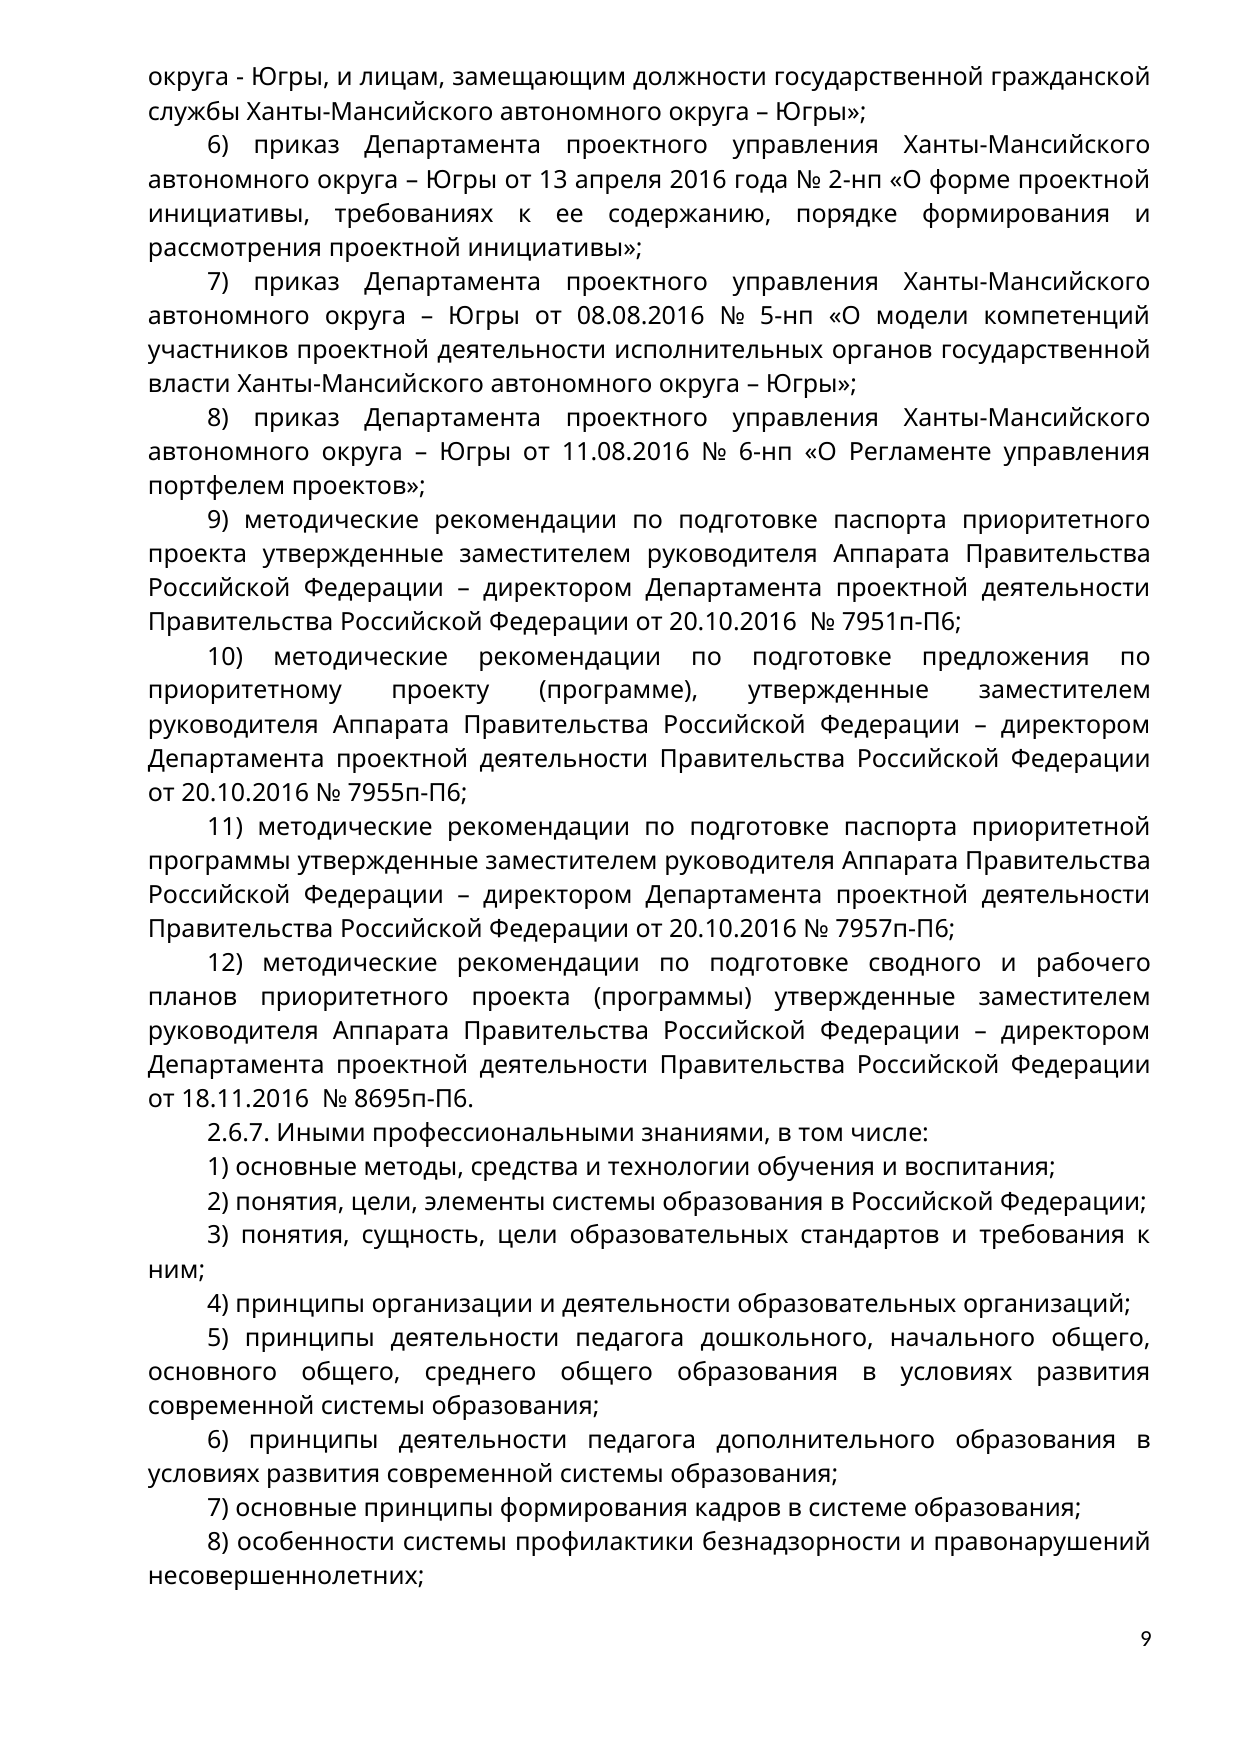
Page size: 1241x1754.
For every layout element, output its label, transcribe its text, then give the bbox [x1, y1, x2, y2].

text 8) особенности системы профилактики безнадзорности и правонарушений несовершеннолетних; [148, 1524, 1152, 1592]
text 12) методические рекомендации по подготовке сводного и рабочего планов приоритетного проекта (программы) утвержденные заместителем руководителя Аппарата Правительства Российской Федерации – директором Департамента проектной деятельности Правительства Российской Федерации от 18.11.2016 № 8695п-П6. [148, 945, 1152, 1115]
text 6) приказ Департамента проектного управления Ханты-Мансийского автономного округа – Югры от 13 апреля 2016 года № 2-нп «О форме проектной инициативы, требованиях к ее содержанию, порядке формирования и рассмотрения проектной инициативы»; [148, 127, 1152, 263]
text 6) принципы деятельности педагога дополнительного образования в условиях развития современной системы образования; [148, 1422, 1152, 1490]
text 8) приказ Департамента проектного управления Ханты-Мансийского автономного округа – Югры от 11.08.2016 № 6-нп «О Регламенте управления портфелем проектов»; [148, 400, 1152, 502]
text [148, 59, 1152, 127]
text 10) методические рекомендации по подготовке предложения по приоритетному проекту (программе), утвержденные заместителем руководителя Аппарата Правительства Российской Федерации – директором Департамента проектной деятельности Правительства Российской Федерации от 20.10.2016 № 7955п-П6; [148, 638, 1152, 808]
text 3) понятия, сущность, цели образовательных стандартов и требования к ним; [148, 1217, 1152, 1285]
text 2) понятия, цели, элементы системы образования в Российской Федерации; [148, 1183, 1152, 1217]
text 11) методические рекомендации по подготовке паспорта приоритетной программы утвержденные заместителем руководителя Аппарата Правительства Российской Федерации – директором Департамента проектной деятельности Правительства Российской Федерации от 20.10.2016 № 7957п-П6; [148, 808, 1152, 945]
text 7) основные принципы формирования кадров в системе образования; [148, 1490, 1152, 1524]
text 5) принципы деятельности педагога дошкольного, начального общего, основного общего, среднего общего образования в условиях развития современной системы образования; [148, 1319, 1152, 1422]
text 7) приказ Департамента проектного управления Ханты-Мансийского автономного округа – Югры от 08.08.2016 № 5-нп «О модели компетенций участников проектной деятельности исполнительных органов государственной власти Ханты-Мансийского автономного округа – Югры»; [148, 263, 1152, 400]
text 9) методические рекомендации по подготовке паспорта приоритетного проекта утвержденные заместителем руководителя Аппарата Правительства Российской Федерации – директором Департамента проектной деятельности Правительства Российской Федерации от 20.10.2016 № 7951п-П6; [148, 502, 1152, 638]
text 4) принципы организации и деятельности образовательных организаций; [148, 1285, 1152, 1319]
text 1) основные методы, средства и технологии обучения и воспитания; [148, 1149, 1152, 1183]
text 2.6.7. Иными профессиональными знаниями, в том числе: [148, 1115, 1152, 1149]
